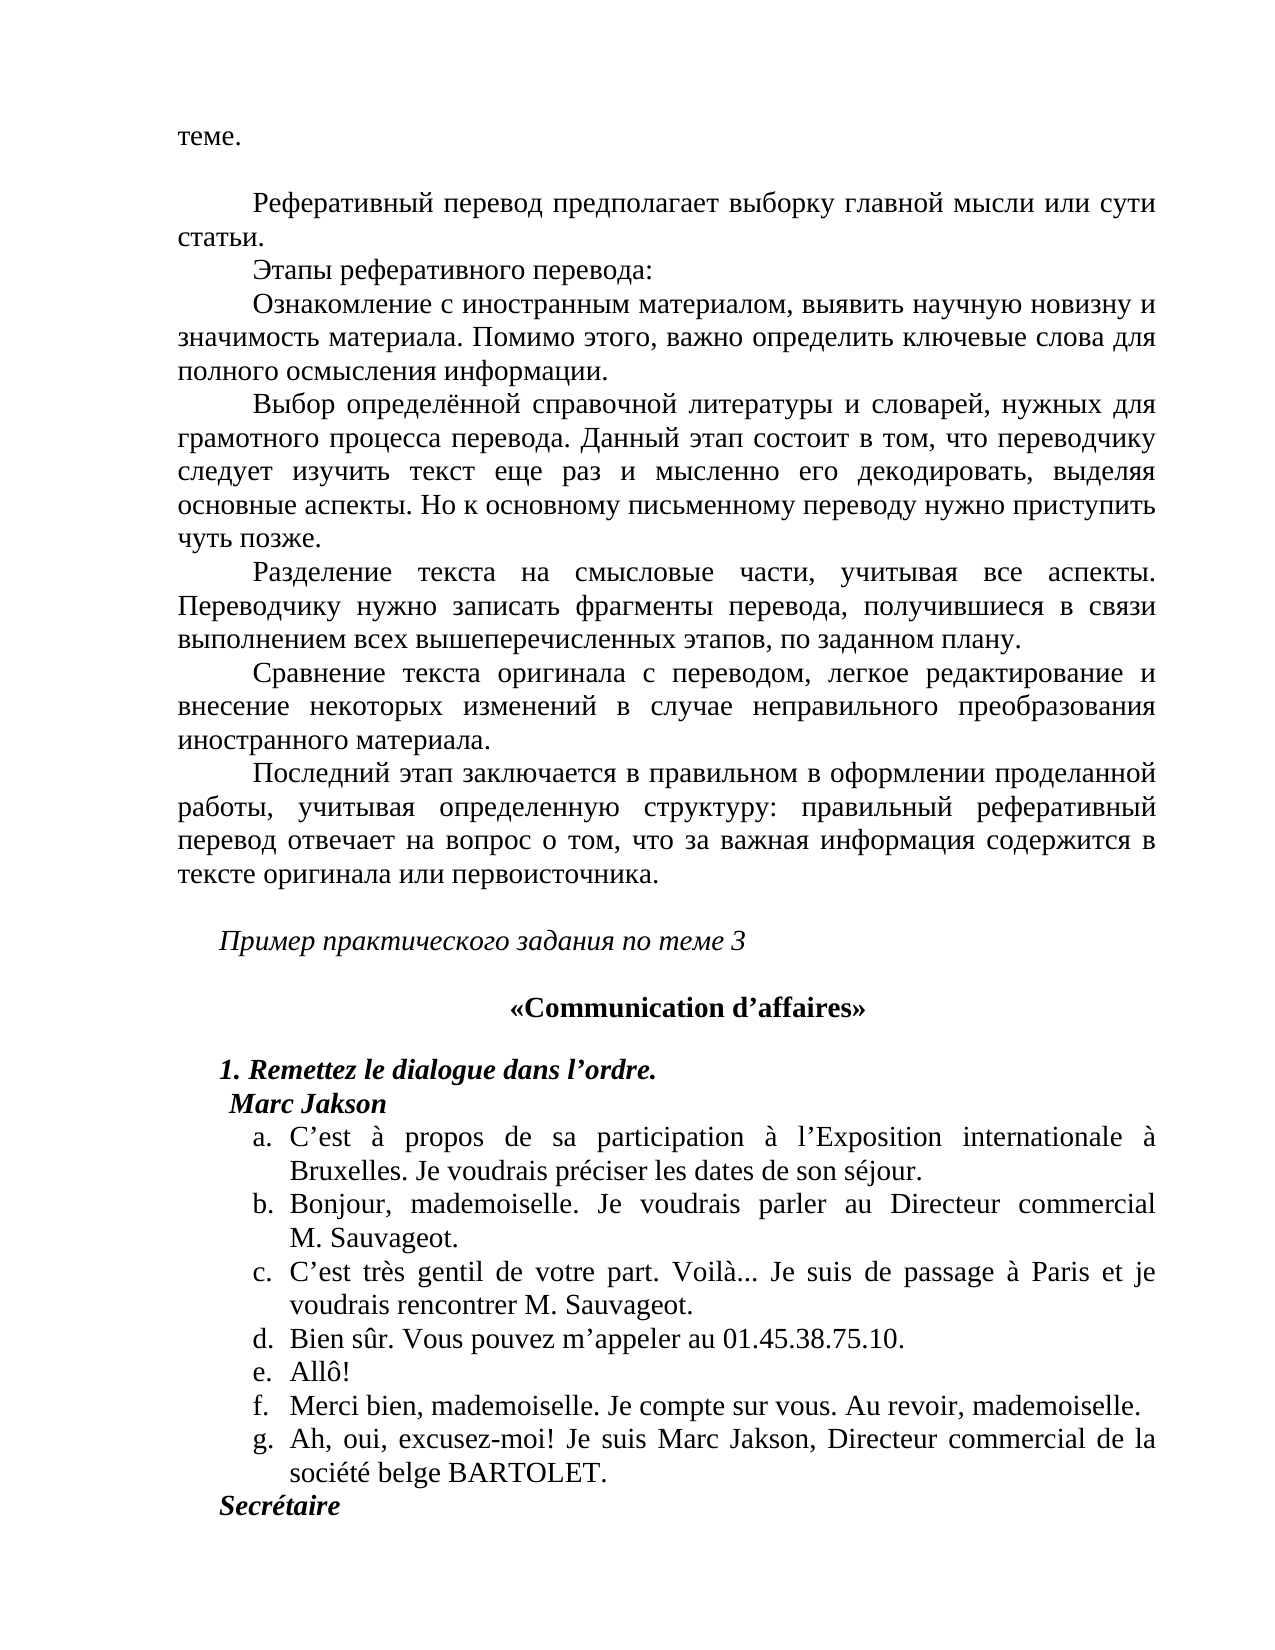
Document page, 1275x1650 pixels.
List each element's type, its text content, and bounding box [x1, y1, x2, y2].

list Bien sûr. Vous pouvez m’appeler au 01.45.38.75.10. [252, 1321, 1157, 1354]
text «Сommunication d’affaires» [177, 990, 1157, 1024]
list Merci bien, mademoiselle. Je compte sur vous. Au revoir, mademoiselle. [252, 1388, 1157, 1421]
list C’est à propos de sa participation à l’Exposition internationale à Bruxelles. Je voudrais préciser les dates de son séjour. [252, 1119, 1157, 1187]
list Bonjour, mademoiselle. Je voudrais parler au Directeur commercial M. Sauvageot. [252, 1187, 1157, 1254]
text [177, 118, 1157, 152]
text Пример практического задания по теме 3 [177, 923, 1157, 957]
text Выбор определённой справочной литературы и словарей, нужных для грамотного процесса перевода. Данный этап состоит в том, что переводчику следует изучить текст еще раз и мысленно его декодировать, выделяя основные аспекты. Но к основному письменному переводу нужно приступить чуть позже. [177, 386, 1157, 554]
text Secrétaire [177, 1488, 1157, 1522]
text Этапы реферативного перевода: [177, 252, 1157, 286]
text 1. Remettez le dialogue dans l’ordre. [177, 1052, 1157, 1086]
text Сравнение текста оригинала с переводом, легкое редактирование и внесение некоторых изменений в случае неправильного преобразования иностранного материала. [177, 655, 1157, 755]
list Allô! [252, 1354, 1157, 1388]
text Marc Jakson [177, 1086, 1157, 1119]
text Последний этап заключается в правильном в оформлении проделанной работы, учитывая определенную структуру: правильный реферативный перевод отвечает на вопрос о том, что за важная информация содержится в тексте оригинала или первоисточника. [177, 755, 1157, 889]
list Ah, oui, excusez-moi! Je suis Marc Jakson, Directeur commercial de la société belge BARTOLET. [252, 1421, 1157, 1488]
text Разделение текста на смысловые части, учитывая все аспекты. Переводчику нужно записать фрагменты перевода, получившиеся в связи выполнением всех вышеперечисленных этапов, по заданном плану. [177, 554, 1157, 655]
text Ознакомление с иностранным материалом, выявить научную новизну и значимость материала. Помимо этого, важно определить ключевые слова для полного осмысления информации. [177, 286, 1157, 386]
list C’est très gentil de votre part. Voilà... Je suis de passage à Paris et je voudrais rencontrer M. Sauvageot. [252, 1254, 1157, 1321]
text Реферативный перевод предполагает выборку главной мысли или сути статьи. [177, 185, 1157, 252]
